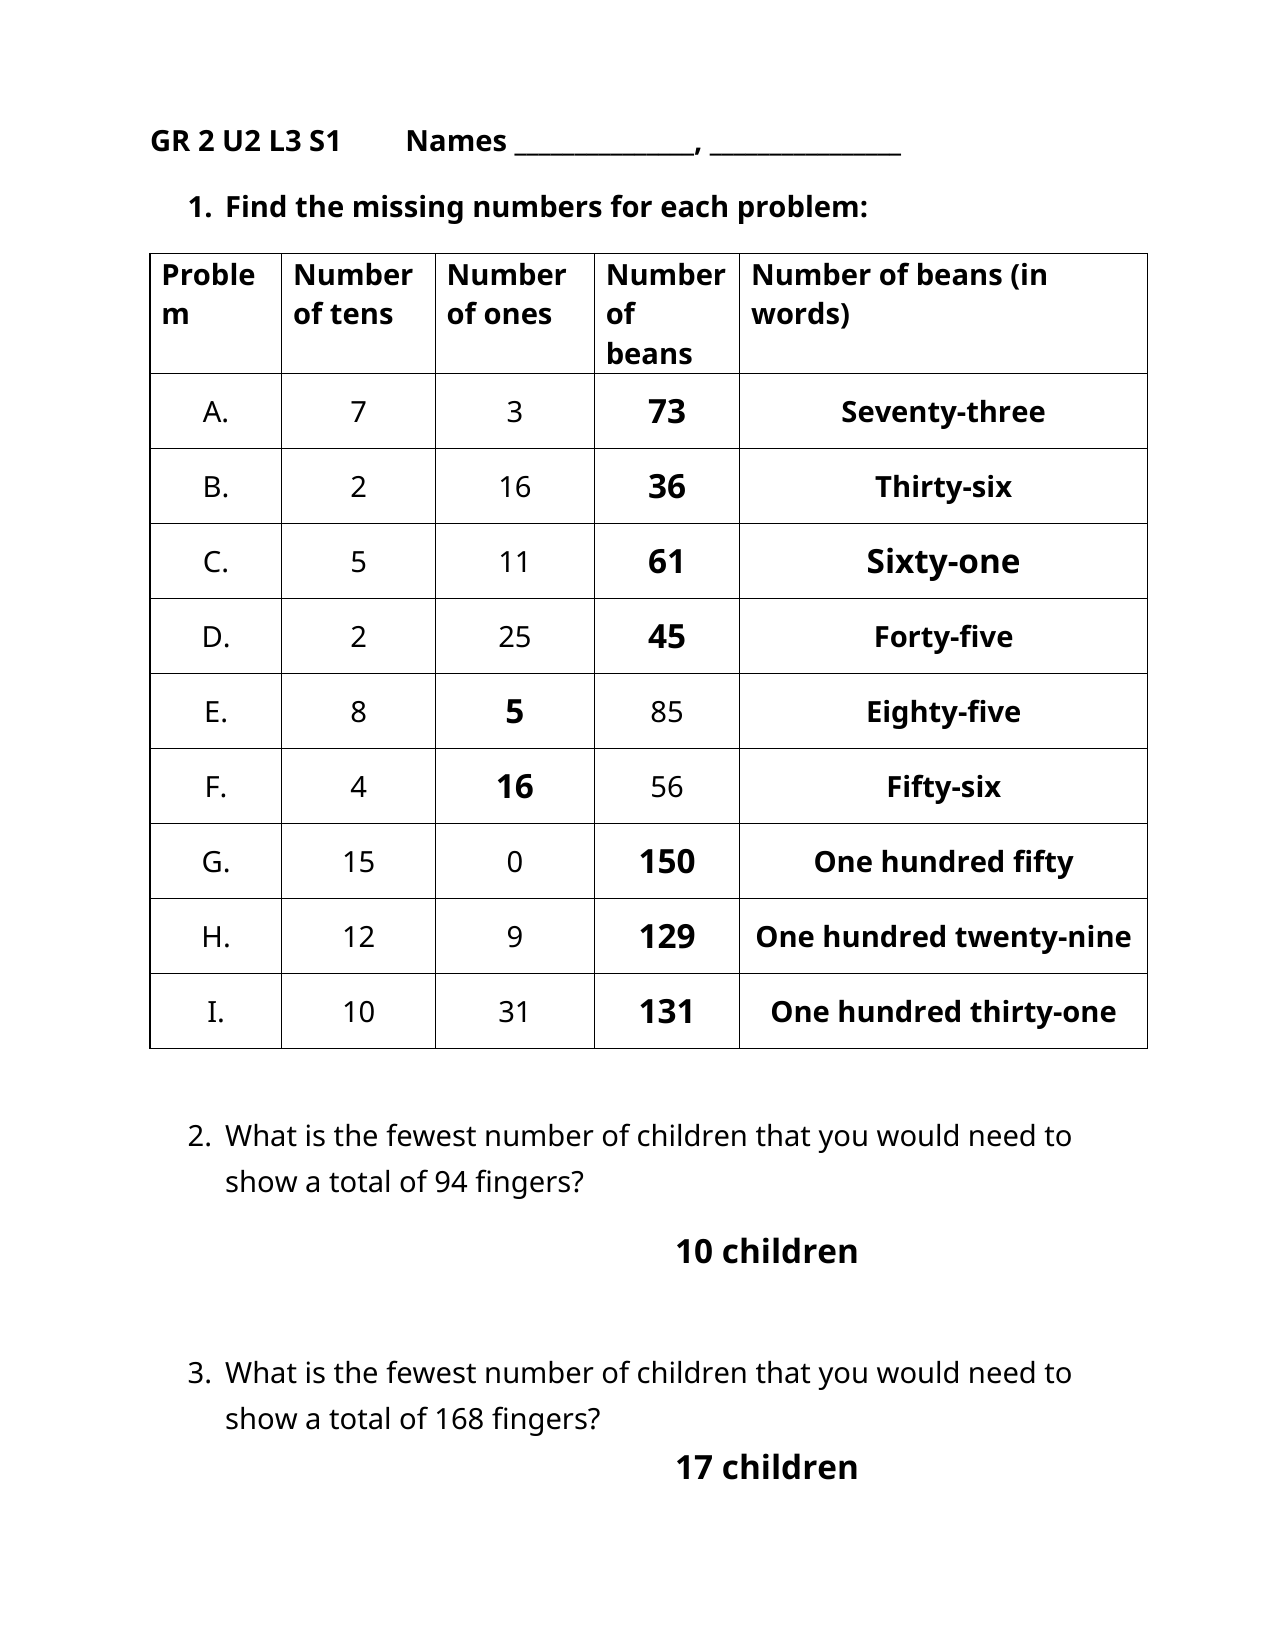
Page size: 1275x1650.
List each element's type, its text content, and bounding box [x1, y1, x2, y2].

table_cell 131 [595, 974, 739, 1048]
table_cell 25 [436, 599, 594, 673]
table_cell 150 [595, 824, 739, 898]
table_cell 15 [282, 824, 435, 898]
table_cell 7 [282, 374, 435, 448]
table_header Number of tens [282, 254, 435, 373]
table_cell 31 [436, 974, 594, 1048]
table_cell 11 [436, 524, 594, 598]
table_cell 61 [595, 524, 739, 598]
table_cell G. [151, 824, 281, 898]
table_header Number of beans [595, 254, 739, 373]
table_cell Sixty-one [740, 524, 1147, 598]
table_cell F. [151, 749, 281, 823]
list What is the fewest number of children that you would need to show a total of 94 fingers? [187, 1116, 1125, 1201]
list What is the fewest number of children that you would need to show a total of 168 fingers? [187, 1353, 1125, 1438]
table_cell One hundred thirty-one [740, 974, 1147, 1048]
table_cell 16 [436, 449, 594, 523]
table_cell 12 [282, 899, 435, 973]
table_header Number of ones [436, 254, 594, 373]
table_cell One hundred twenty-nine [740, 899, 1147, 973]
table_cell Eighty-five [740, 674, 1147, 748]
table_cell C. [151, 524, 281, 598]
table_cell 56 [595, 749, 739, 823]
table_cell 8 [282, 674, 435, 748]
table_cell Forty-five [740, 599, 1147, 673]
table_cell A. [151, 374, 281, 448]
table_cell Thirty-six [740, 449, 1147, 523]
list 17 children [600, 1444, 1125, 1489]
table_cell 73 [595, 374, 739, 448]
table_cell H. [151, 899, 281, 973]
table_cell Fifty-six [740, 749, 1147, 823]
table_cell 10 [282, 974, 435, 1048]
table_header Problem [151, 254, 281, 373]
table_cell 36 [595, 449, 739, 523]
table_header Number of beans (in words) [740, 254, 1147, 373]
table_cell 129 [595, 899, 739, 973]
text GR 2 U2 L3 S1 Names _______________, ________________ [150, 120, 1125, 160]
table_cell E. [151, 674, 281, 748]
table_cell 85 [595, 674, 739, 748]
text 10 children [600, 1228, 1125, 1273]
table_cell 5 [436, 674, 594, 748]
table_cell 4 [282, 749, 435, 823]
table_cell 3 [436, 374, 594, 448]
table_cell 0 [436, 824, 594, 898]
table_cell 5 [282, 524, 435, 598]
table_cell 2 [282, 599, 435, 673]
table_cell B. [151, 449, 281, 523]
table_cell One hundred fifty [740, 824, 1147, 898]
table_cell D. [151, 599, 281, 673]
table_cell 2 [282, 449, 435, 523]
table_cell Seventy-three [740, 374, 1147, 448]
table_cell 9 [436, 899, 594, 973]
table_cell 16 [436, 749, 594, 823]
table_cell 45 [595, 599, 739, 673]
table_cell I. [151, 974, 281, 1048]
list Find the missing numbers for each problem: [187, 186, 1125, 226]
